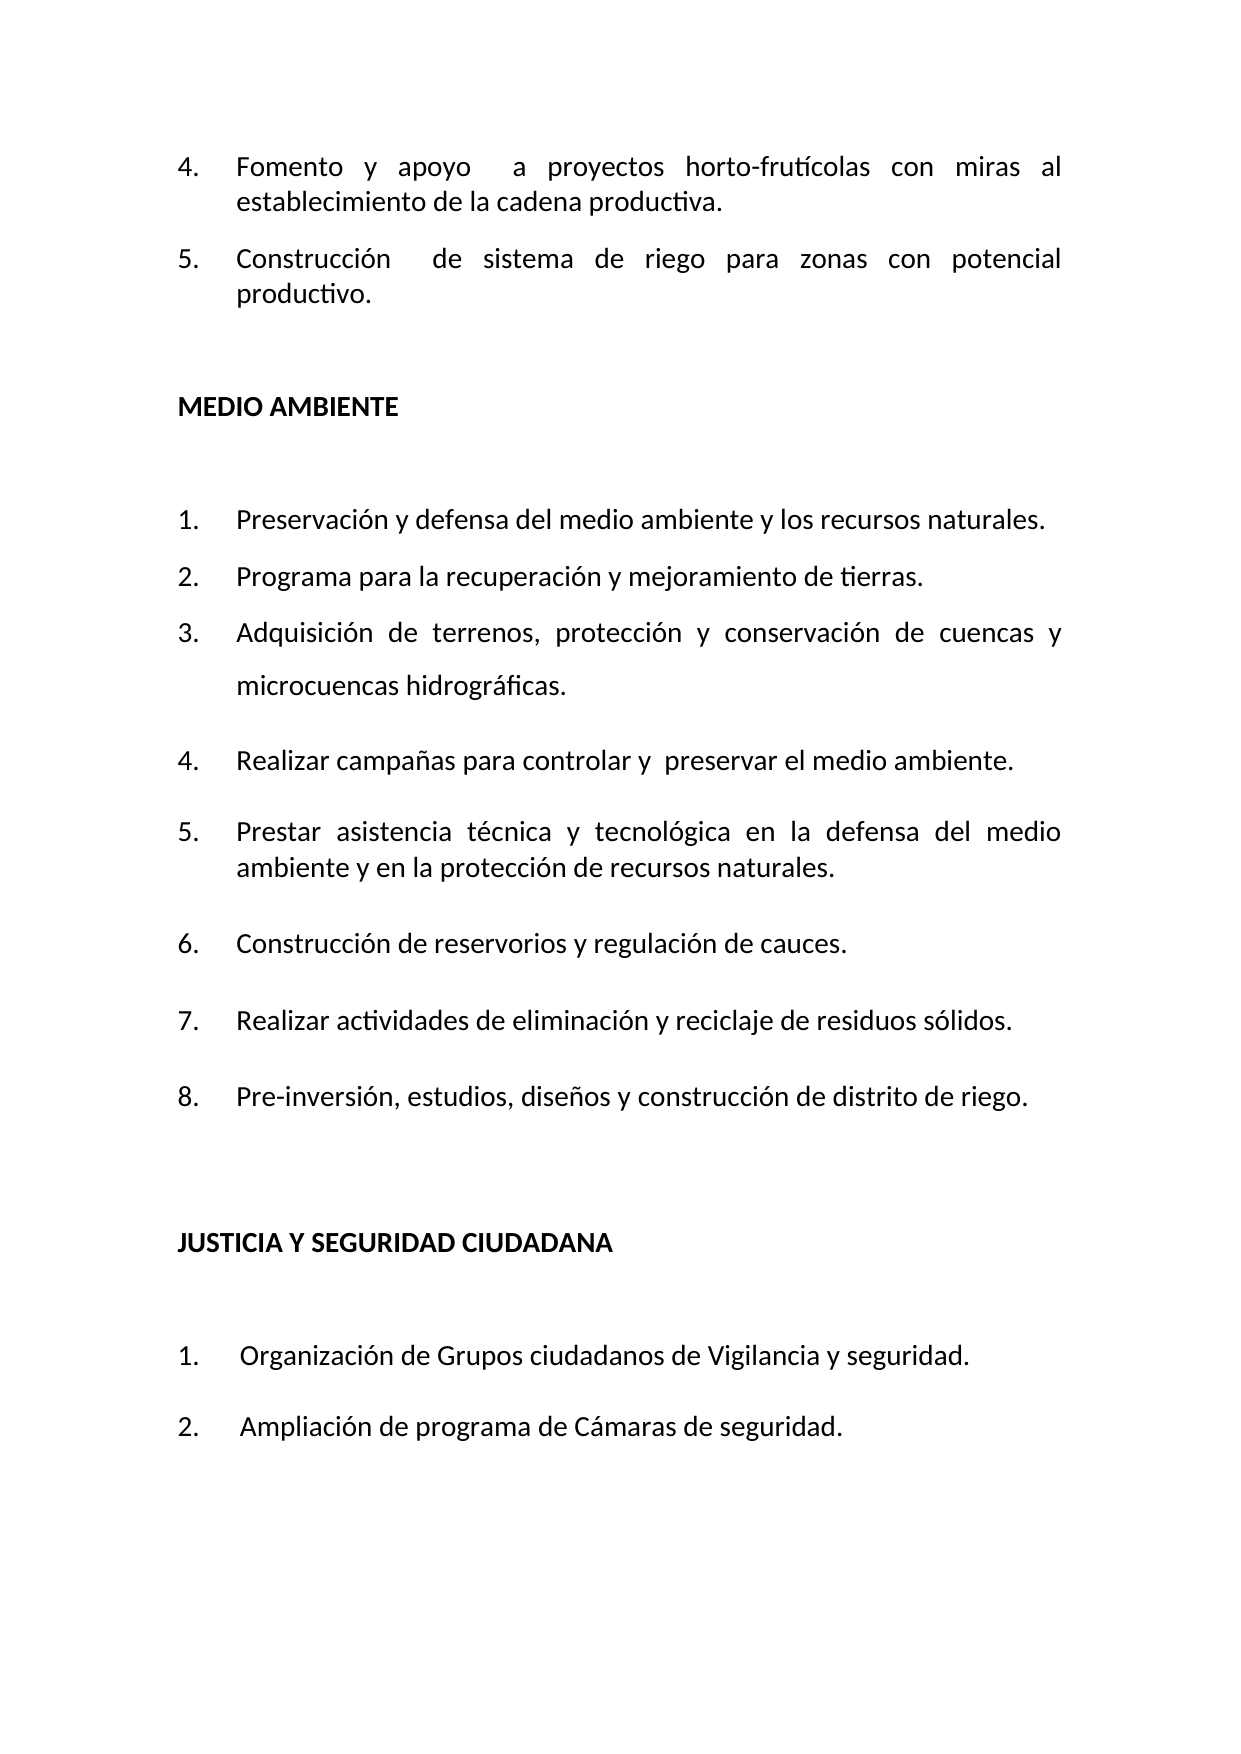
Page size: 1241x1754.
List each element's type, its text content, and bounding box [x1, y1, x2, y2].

list Organización de Grupos ciudadanos de Vigilancia y seguridad. [177, 1337, 1063, 1372]
list Programa para la recuperación y mejoramiento de tierras. [177, 558, 1063, 593]
list Realizar actividades de eliminación y reciclaje de residuos sólidos. [177, 1002, 1063, 1037]
list Realizar campañas para controlar y preservar el medio ambiente. [177, 742, 1063, 777]
list Construcción de sistema de riego para zonas con potencial productivo. [177, 240, 1063, 311]
list Pre-inversión, estudios, diseños y construcción de distrito de riego. [177, 1078, 1063, 1114]
text MEDIO AMBIENTE [177, 388, 1063, 424]
list Prestar asistencia técnica y tecnológica en la defensa del medio ambiente y en la protección de recursos naturales. [177, 813, 1063, 884]
list Adquisición de terrenos, protección y conservación de cuencas y microcuencas hidrográficas. [177, 614, 1063, 703]
list Fomento y apoyo a proyectos horto-frutícolas con miras al establecimiento de la cadena productiva. [177, 148, 1063, 219]
list Construcción de reservorios y regulación de cauces. [177, 925, 1063, 961]
list Preservación y defensa del medio ambiente y los recursos naturales. [177, 501, 1063, 537]
list Ampliación de programa de Cámaras de seguridad. [177, 1408, 1063, 1444]
text JUSTICIA Y SEGURIDAD CIUDADANA [177, 1224, 1063, 1259]
